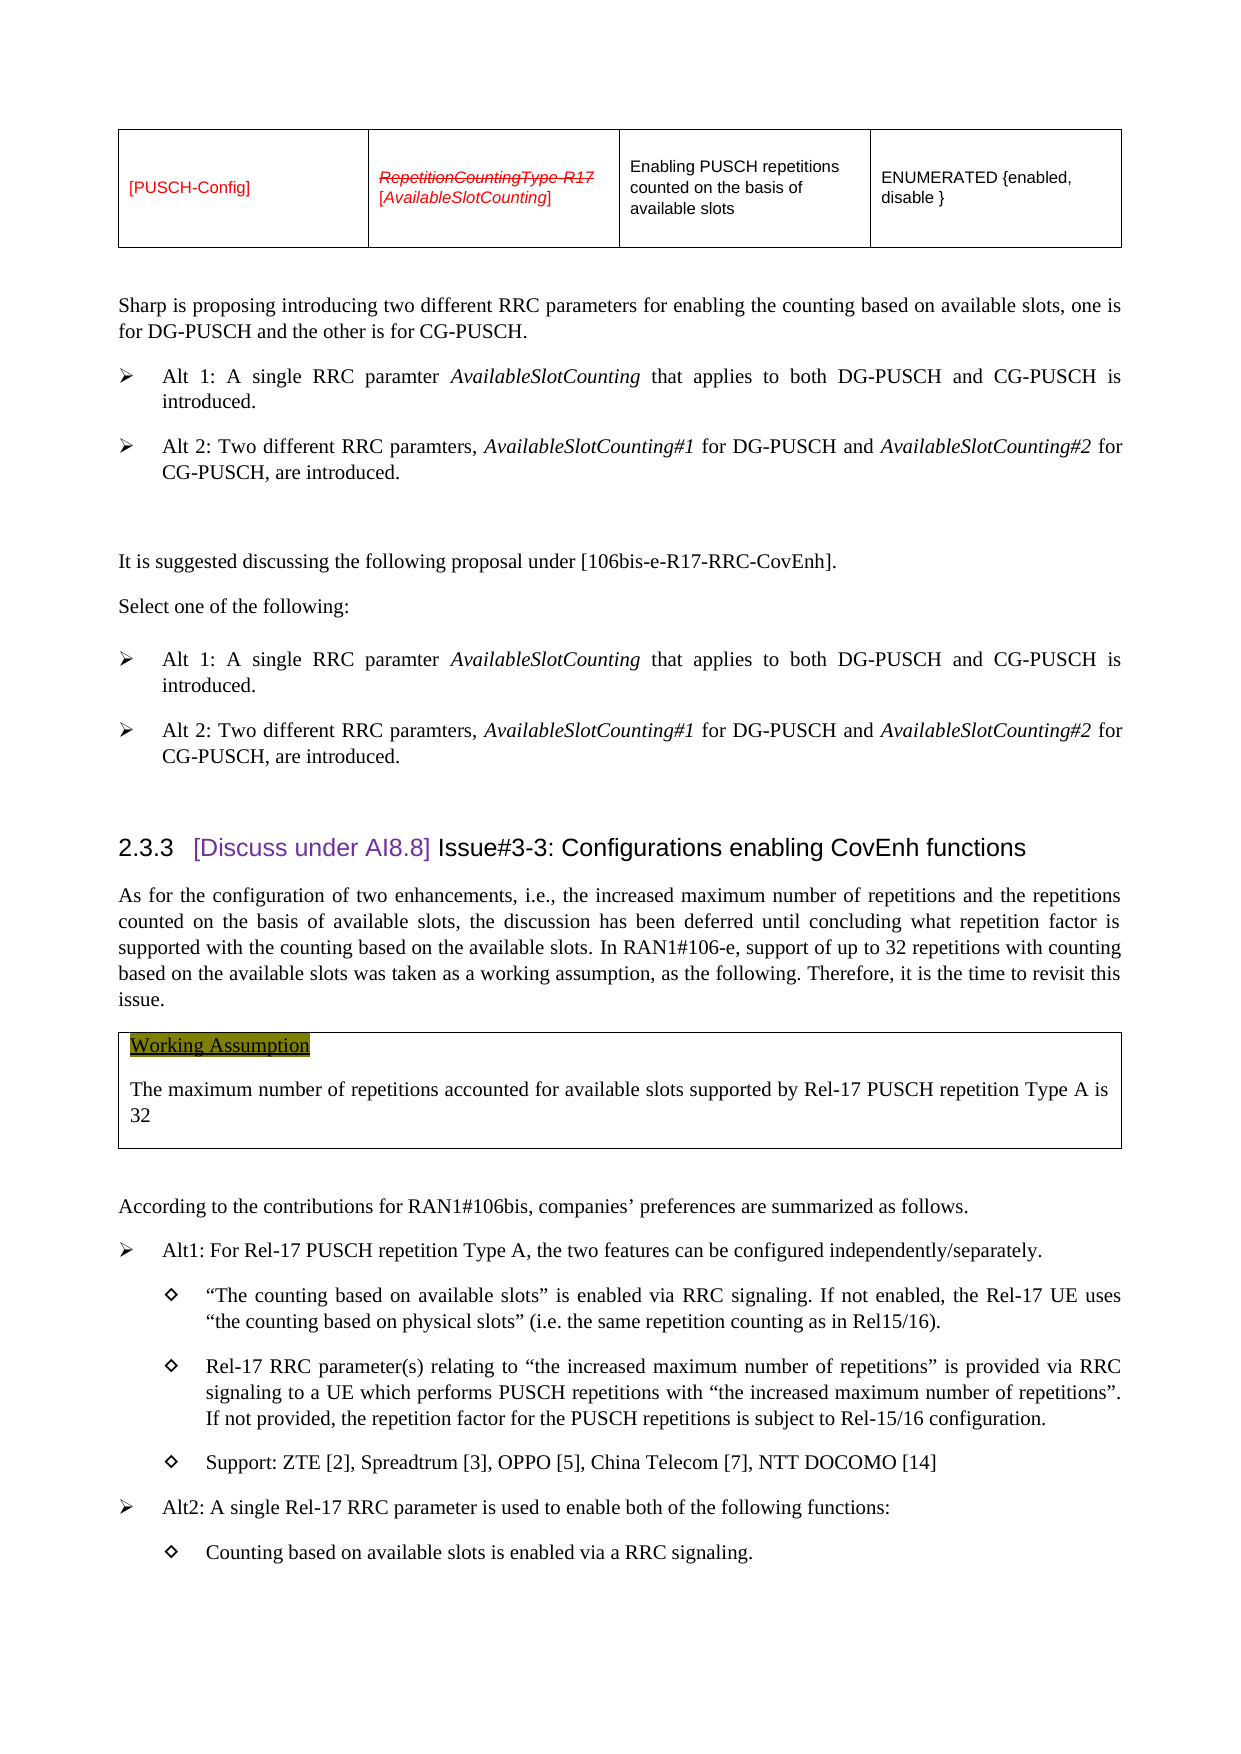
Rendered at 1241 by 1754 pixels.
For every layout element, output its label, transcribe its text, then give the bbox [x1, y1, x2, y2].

list “The counting based on available slots” is enabled via RRC signaling. If not enabled, the Rel-17 UE uses “the counting based on physical slots” (i.e. the same repetition counting as in Rel15/16). [162, 1283, 1122, 1333]
list Alt 1: A single RRC paramter AvailableSlotCounting that applies to both DG-PUSCH and CG-PUSCH is introduced. [118, 647, 1122, 697]
text Select one of the following: [118, 594, 1122, 618]
table_cell ENUMERATED {enabled, disable } [871, 130, 1121, 247]
text Sharp is proposing introducing two different RRC parameters for enabling the counting based on available slots, one is for DG-PUSCH and the other is for CG-PUSCH. [118, 293, 1122, 343]
list Counting based on available slots is enabled via a RRC signaling. [162, 1539, 1122, 1564]
table_cell Enabling PUSCH repetitions counted on the basis of available slots [620, 130, 870, 247]
subtitle [Discuss under AI8.8] Issue#3-3: Configurations enabling CovEnh functions [118, 833, 1122, 862]
table_cell RepetitionCountingType-R17 [AvailableSlotCounting] [369, 130, 619, 247]
text According to the contributions for RAN1#106bis, companies’ preferences are summarized as follows. [118, 1194, 1122, 1218]
list Alt 2: Two different RRC paramters, AvailableSlotCounting#1 for DG-PUSCH and AvailableSlotCounting#2 for CG-PUSCH, are introduced. [118, 434, 1122, 484]
text As for the configuration of two enhancements, i.e., the increased maximum number of repetitions and the repetitions counted on the basis of available slots, the discussion has been deferred until concluding what repetition factor is supported with the counting based on the available slots. In RAN1#106-e, support of up to 32 repetitions with counting based on the available slots was taken as a working assumption, as the following. Therefore, it is the time to revisit this issue. [118, 883, 1122, 1011]
table_cell [PUSCH-Config] [119, 130, 368, 247]
list Alt1: For Rel-17 PUSCH repetition Type A, the two features can be configured independently/separately. [118, 1238, 1122, 1262]
list Support: ZTE [2], Spreadtrum [3], OPPO [5], China Telecom [7], NTT DOCOMO [14] [162, 1450, 1122, 1474]
list Alt 2: Two different RRC paramters, AvailableSlotCounting#1 for DG-PUSCH and AvailableSlotCounting#2 for CG-PUSCH, are introduced. [118, 718, 1122, 768]
table_header Working Assumption The maximum number of repetitions accounted for available slots supported by Rel-17 PUSCH repetition Type A is 32 [119, 1033, 1121, 1148]
list Alt 1: A single RRC paramter AvailableSlotCounting that applies to both DG-PUSCH and CG-PUSCH is introduced. [118, 363, 1122, 413]
list Rel-17 RRC parameter(s) relating to “the increased maximum number of repetitions” is provided via RRC signaling to a UE which performs PUSCH repetitions with “the increased maximum number of repetitions”. If not provided, the repetition factor for the PUSCH repetitions is subject to Rel-15/16 configuration. [162, 1354, 1122, 1429]
text It is suggested discussing the following proposal under [106bis-e-R17-RRC-CovEnh]. [118, 549, 1122, 573]
list Alt2: A single Rel-17 RRC parameter is used to enable both of the following functions: [118, 1495, 1122, 1519]
